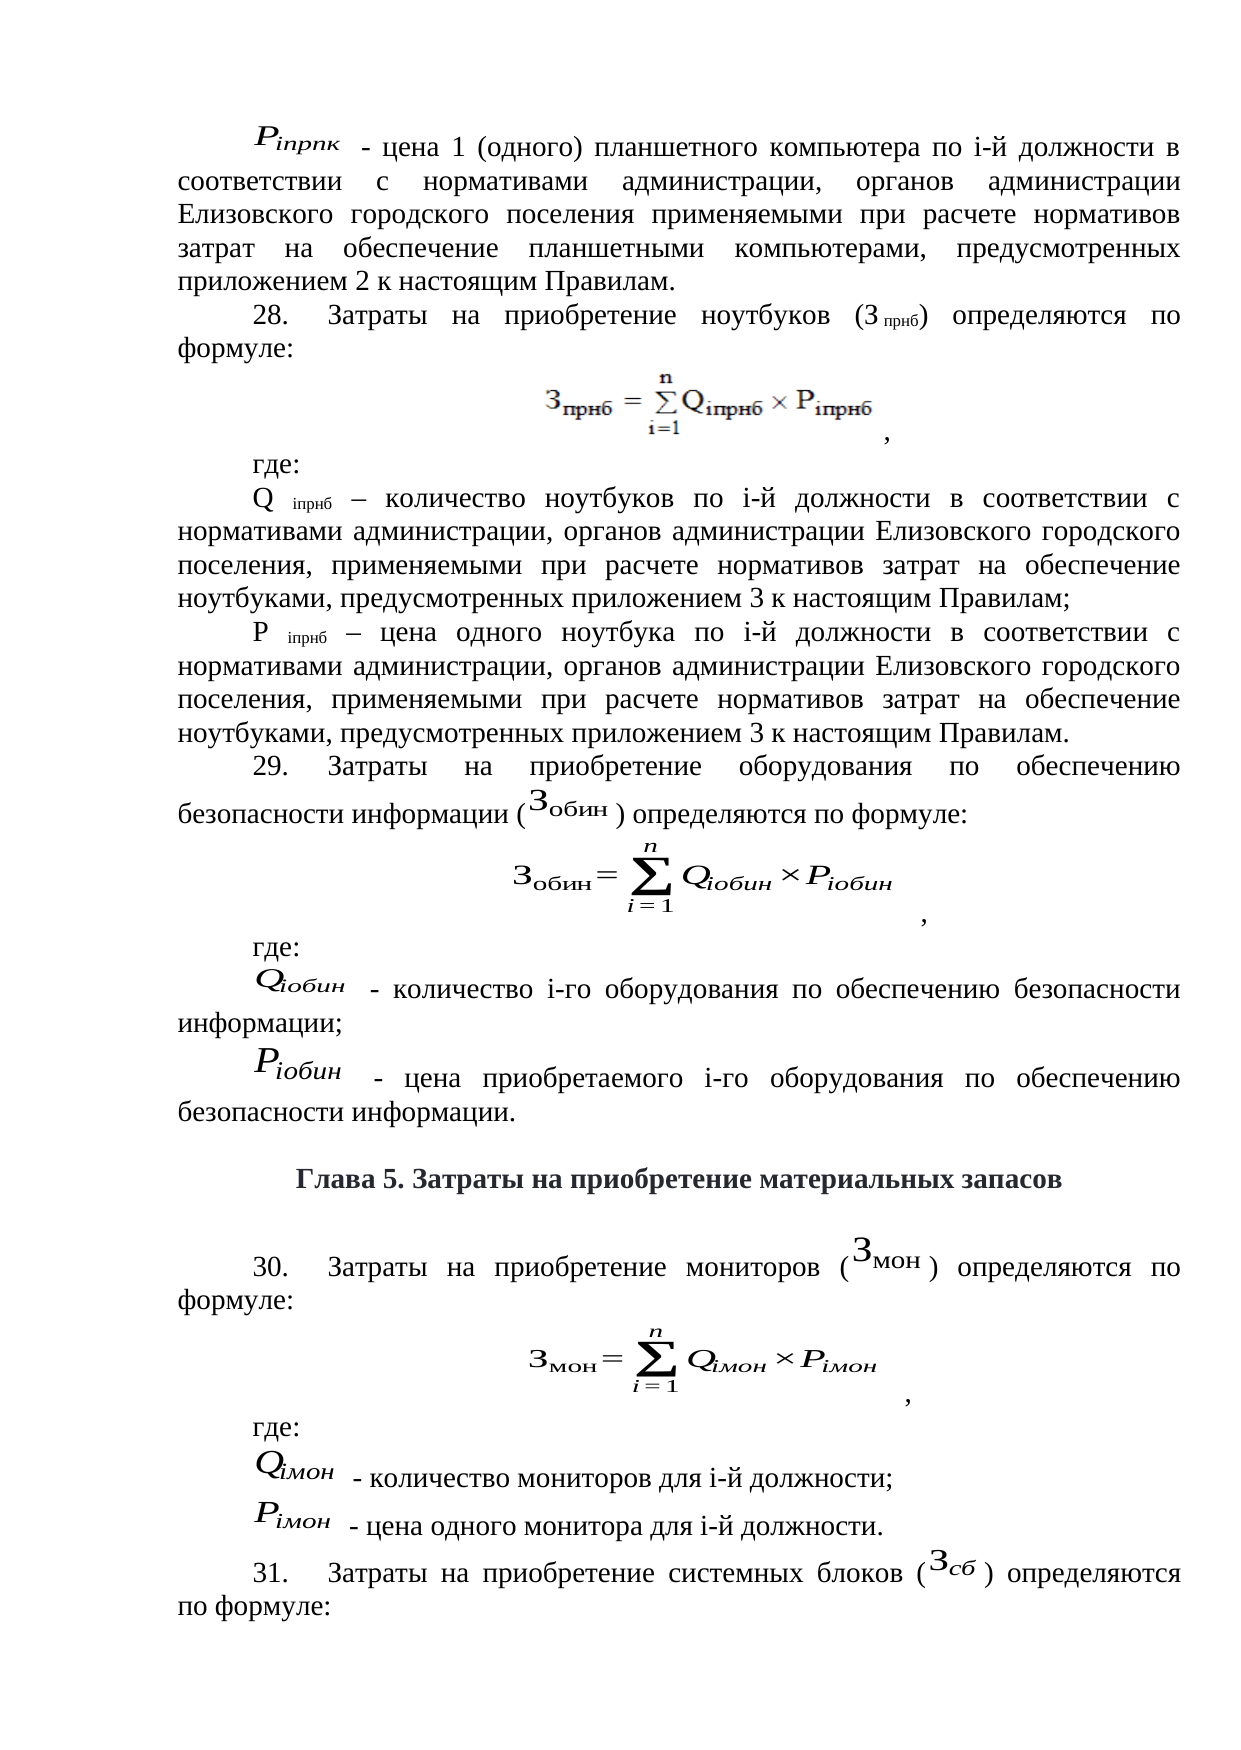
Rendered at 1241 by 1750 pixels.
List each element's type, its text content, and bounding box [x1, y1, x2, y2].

text где: [177, 446, 1181, 480]
text - количество i-гo оборудования по обеспечению безопасности информации; [177, 962, 1181, 1039]
text - количество мониторов для i-й должности; [177, 1442, 1181, 1494]
text - цена одного монитора для i-й должности. [177, 1494, 1181, 1541]
text 28. Затраты на приобретение ноутбуков (З прнб) определяются по формуле: [177, 297, 1181, 364]
text P iпрнб – цена одного ноутбука по i-й должности в соответствии с нормативами администрации, органов администрации Елизовского городского поселения, применяемыми при расчете нормативов затрат на обеспечение ноутбуками, предусмотренных приложением 3 к настоящим Правилам. [177, 614, 1181, 748]
text где: [177, 1409, 1181, 1442]
text , [177, 829, 1181, 929]
text где: [177, 929, 1181, 962]
subtitle Глава 5. Затраты на приобретение материальных запасов [177, 1161, 1181, 1195]
text Q iпрнб – количество ноутбуков по i-й должности в соответствии с нормативами администрации, органов администрации Елизовского городского поселения, применяемыми при расчете нормативов затрат на обеспечение ноутбуками, предусмотренных приложением 3 к настоящим Правилам; [177, 480, 1181, 614]
text 29. Затраты на приобретение оборудования по обеспечению безопасности информации () определяются по формуле: [177, 748, 1181, 829]
picture [542, 364, 884, 441]
text - цена 1 (одного) планшетного компьютера по i-й должности в соответствии с нормативами администрации, органов администрации Елизовского городского поселения применяемыми при расчете нормативов затрат на обеспечение планшетными компьютерами, предусмотренных приложением 2 к настоящим Правилам. [177, 118, 1181, 297]
text , [177, 1316, 1181, 1409]
text 30. Затраты на приобретение мониторов () определяются по формуле: [177, 1228, 1181, 1316]
text 31. Затраты на приобретение системных блоков () определяются по формуле: [177, 1541, 1181, 1622]
text - цена приобретаемого i-гo оборудования по обеспечению безопасности информации. [177, 1039, 1181, 1128]
